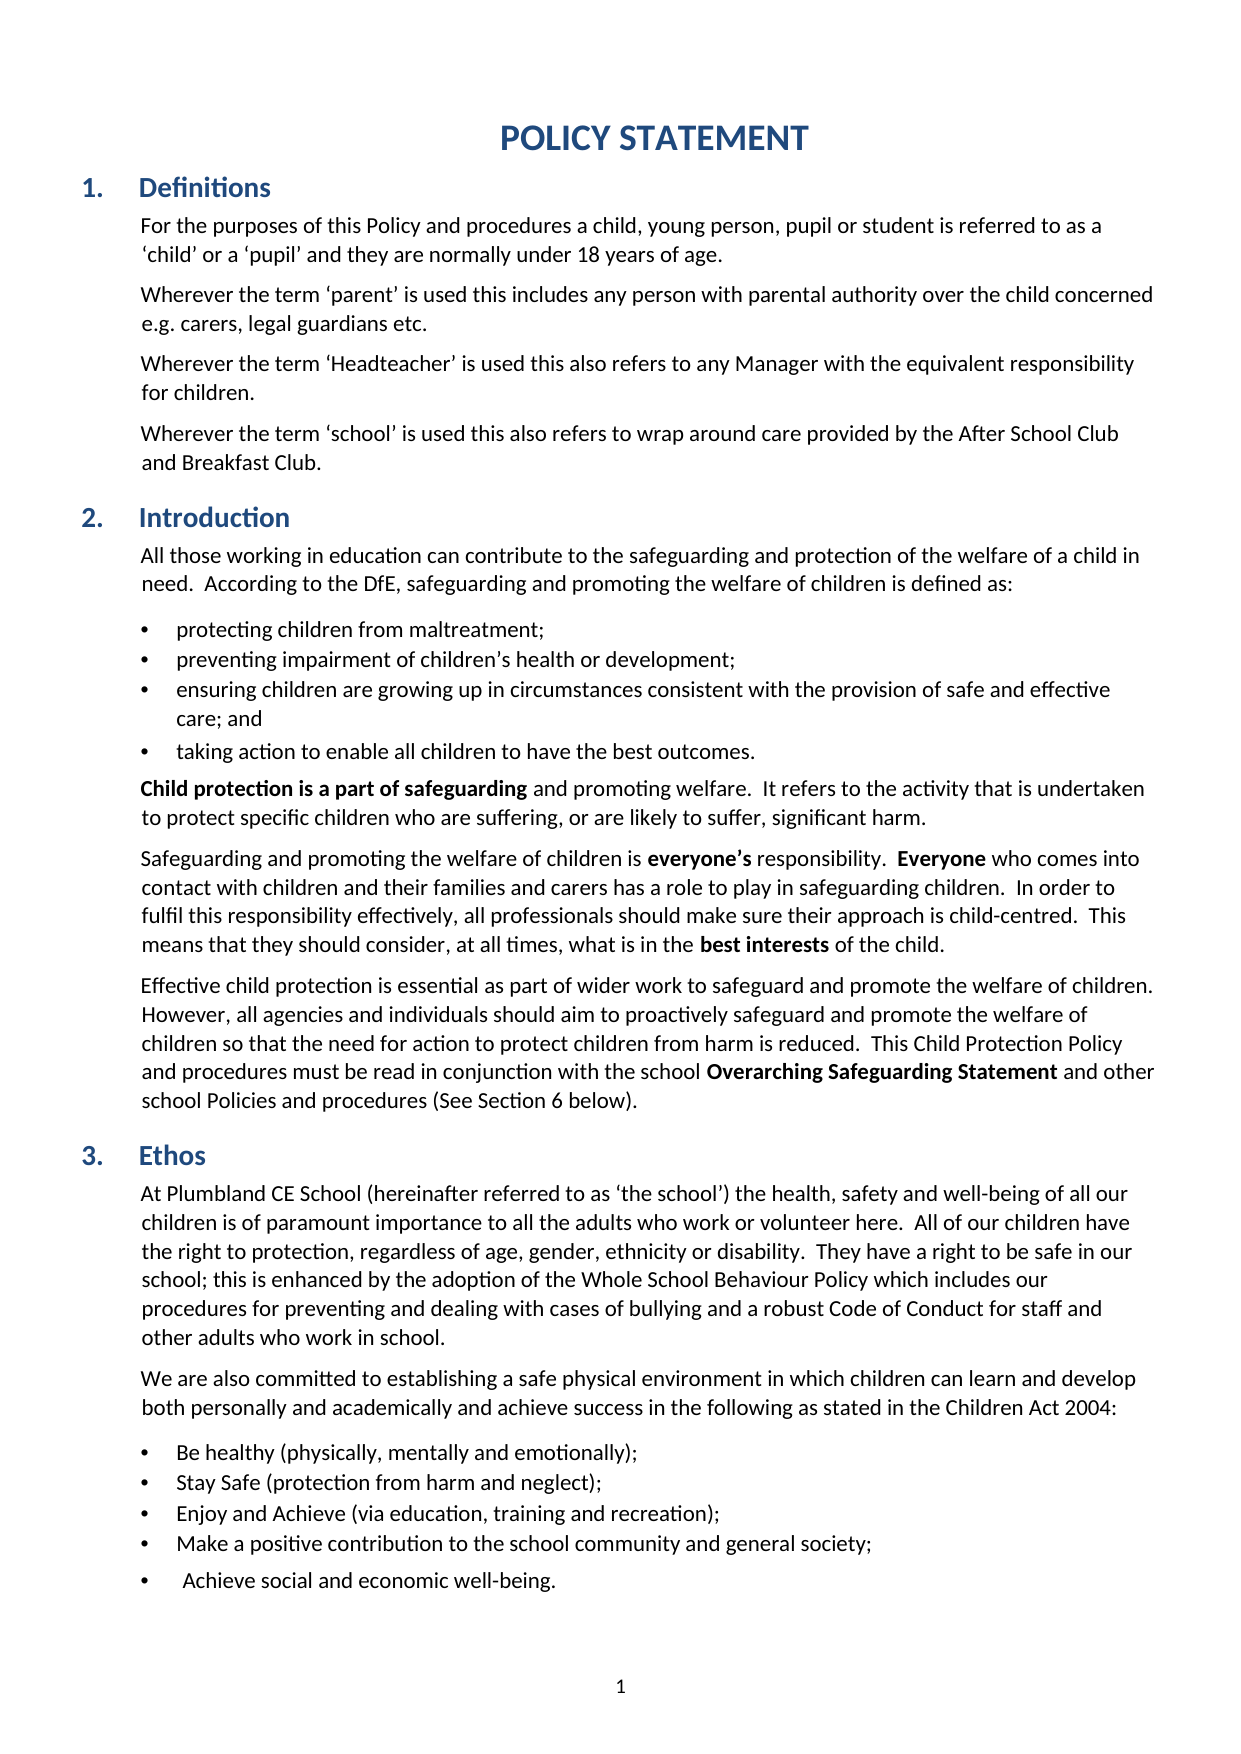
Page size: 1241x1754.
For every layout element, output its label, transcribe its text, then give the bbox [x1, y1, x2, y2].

list Achieve social and economic well-being. [140, 1566, 1157, 1594]
subtitle 3. Ethos [81, 1137, 1157, 1173]
list Stay Safe (protection from harm and neglect); [140, 1468, 1157, 1496]
text Child protection is a part of safeguarding and promoting welfare. It refers to the activity that is undertaken to protect specific children who are suffering, or are likely to suffer, significant harm. [140, 774, 1157, 831]
subtitle POLICY STATEMENT [83, 114, 1157, 160]
list preventing impairment of children’s health or development; [140, 645, 1157, 673]
text Wherever the term ‘parent’ is used this includes any person with parental authority over the child concerned e.g. carers, legal guardians etc. [140, 280, 1157, 337]
subtitle 2. Introduction [81, 499, 1157, 534]
text We are also committed to establishing a safe physical environment in which children can learn and develop both personally and academically and achieve success in the following as stated in the Children Act 2004: [140, 1364, 1157, 1421]
text Wherever the term ‘Headteacher’ is used this also refers to any Manager with the equivalent responsibility for children. [140, 349, 1157, 406]
list protecting children from maltreatment; [140, 615, 1157, 643]
text Effective child protection is essential as part of wider work to safeguard and promote the welfare of children. However, all agencies and individuals should aim to proactively safeguard and promote the welfare of children so that the need for action to protect children from harm is reduced. This Child Protection Policy and procedures must be read in conjunction with the school Overarching Safeguarding Statement and other school Policies and procedures (See Section 6 below). [140, 971, 1157, 1114]
text At Plumbland CE School (hereinafter referred to as ‘the school’) the health, safety and well-being of all our children is of paramount importance to all the adults who work or volunteer here. All of our children have the right to protection, regardless of age, gender, ethnicity or disability. They have a right to be safe in our school; this is enhanced by the adoption of the Whole School Behaviour Policy which includes our procedures for preventing and dealing with cases of bullying and a robust Code of Conduct for staff and other adults who work in school. [140, 1179, 1157, 1351]
list Enjoy and Achieve (via education, training and recreation); [140, 1499, 1157, 1527]
list ensuring children are growing up in circumstances consistent with the provision of safe and effective care; and [140, 676, 1157, 732]
subtitle 1. Definitions [81, 169, 1157, 205]
text Wherever the term ‘school’ is used this also refers to wrap around care provided by the After School Club and Breakfast Club. [140, 419, 1157, 476]
list Be healthy (physically, mentally and emotionally); [140, 1438, 1157, 1466]
text For the purposes of this Policy and procedures a child, young person, pupil or student is referred to as a ‘child’ or a ‘pupil’ and they are normally under 18 years of age. [140, 211, 1157, 268]
list Make a positive contribution to the school community and general society; [140, 1529, 1157, 1557]
text Safeguarding and promoting the welfare of children is everyone’s responsibility. Everyone who comes into contact with children and their families and carers has a role to play in safeguarding children. In order to fulfil this responsibility effectively, all professionals should make sure their approach is child-centred. This means that they should consider, at all times, what is in the best interests of the child. [140, 844, 1157, 958]
list taking action to enable all children to have the best outcomes. [140, 737, 1157, 765]
text All those working in education can contribute to the safeguarding and protection of the welfare of a child in need. According to the DfE, safeguarding and promoting the welfare of children is defined as: [140, 541, 1157, 598]
